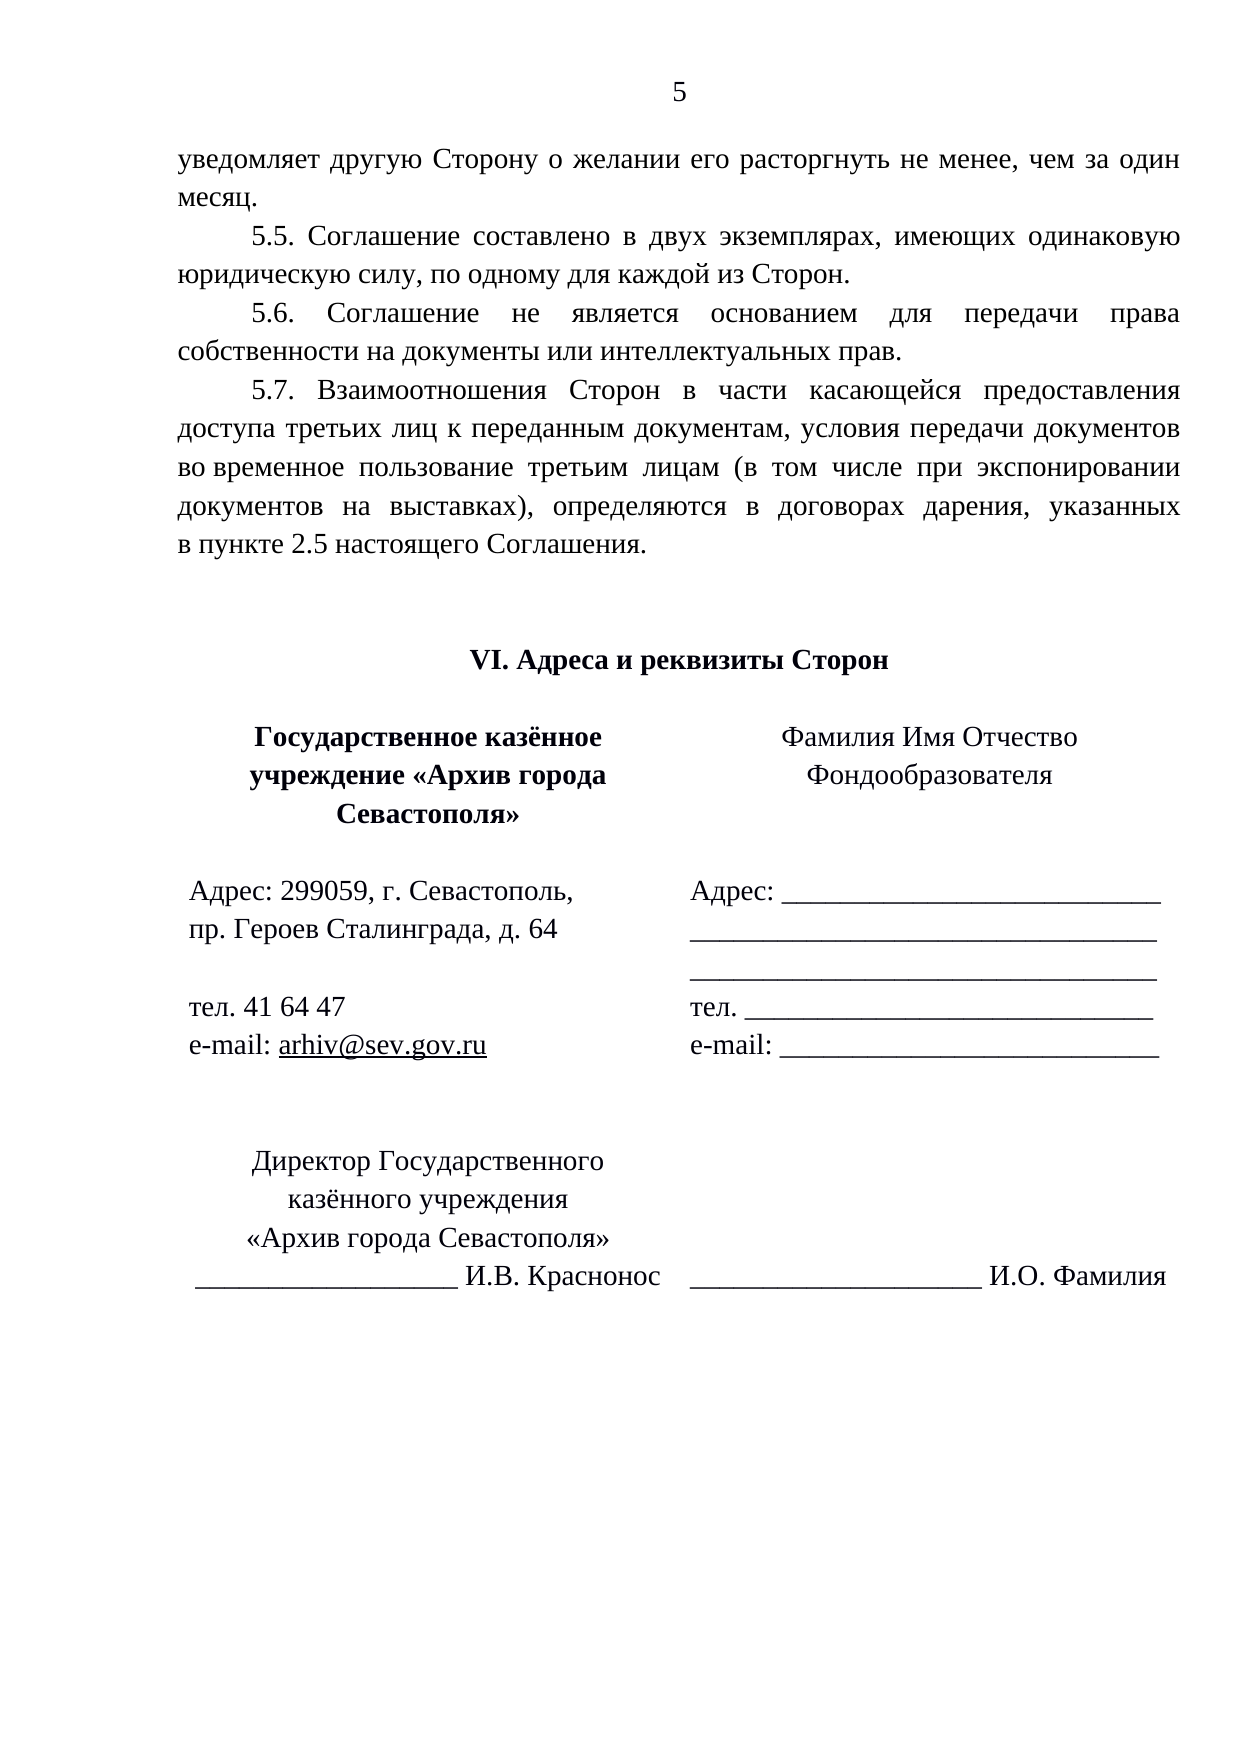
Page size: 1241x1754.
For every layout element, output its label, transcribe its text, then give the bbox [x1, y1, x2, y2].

table_header Государственное казённое учреждение «Архив города Севастополя» [177, 719, 679, 834]
table_cell Адрес: 299059, г. Севастополь, пр. Героев Сталинграда, д. 64 тел. 41 64 47 e-mail: arhiv@sev.gov.ru Директор Государственного казённого учреждения «Архив города Севастополя» __________________ И.В. Краснонос [177, 835, 679, 1297]
list 5.6. Соглашение не является основанием для передачи права собственности на документы или интеллектуальных прав. [177, 295, 1181, 367]
text VI. Адреса и реквизиты Сторон [177, 642, 1181, 675]
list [177, 141, 1181, 213]
list 5.7. Взаимоотношения Сторон в части касающейся предоставления доступа третьих лиц к переданным документам, условия передачи документов во временное пользование третьим лицам (в том числе при экспонировании документов на выставках), определяются в договорах дарения, указанных в пункте 2.5 настоящего Соглашения. [177, 372, 1181, 560]
table_cell Адрес: __________________________ ________________________________ ________________________________ тел. ____________________________ e-mail: __________________________ ____________________ И.О. Фамилия [679, 835, 1180, 1297]
list 5.5. Соглашение составлено в двух экземплярах, имеющих одинаковую юридическую силу, по одному для каждой из Сторон. [177, 218, 1181, 290]
table_header Фамилия Имя Отчество Фондообразователя [679, 719, 1180, 834]
